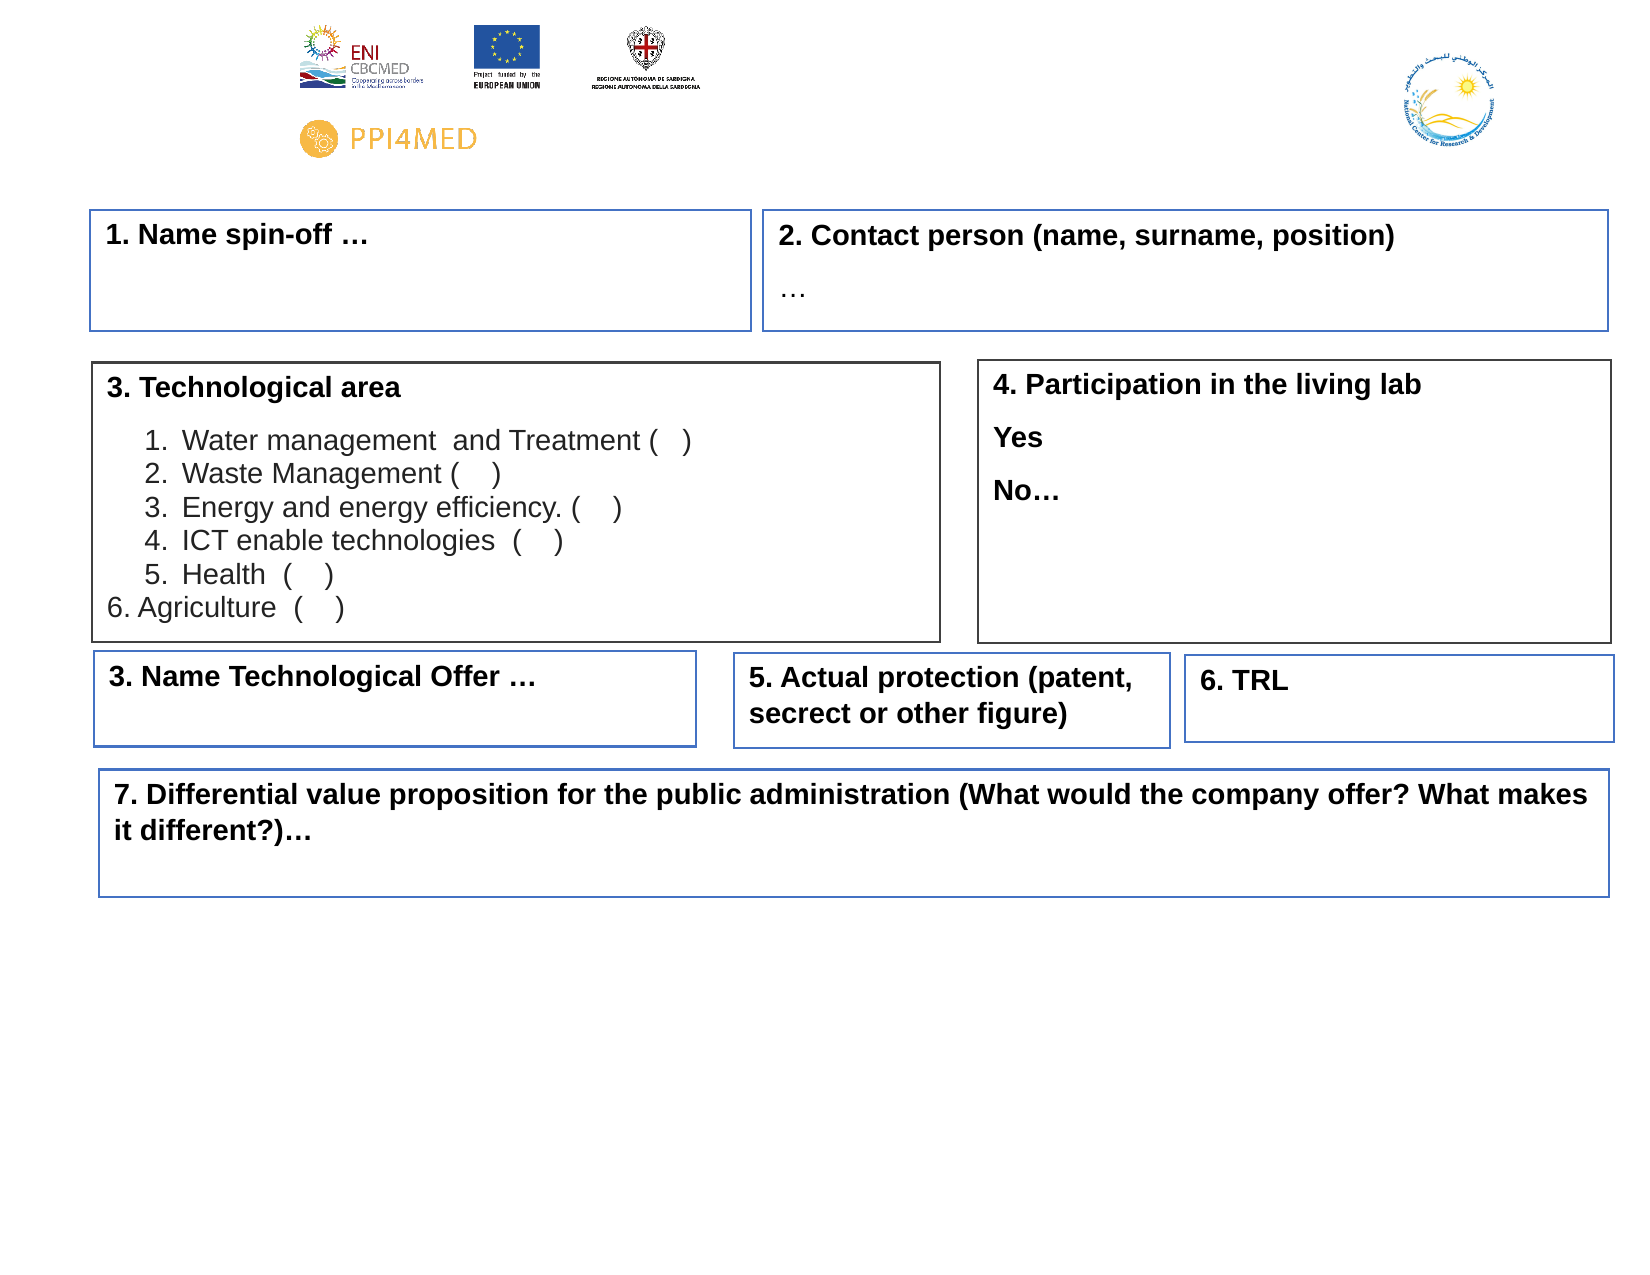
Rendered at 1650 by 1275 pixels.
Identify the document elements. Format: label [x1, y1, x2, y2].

picture [277, 11, 724, 187]
picture [1400, 50, 1500, 150]
